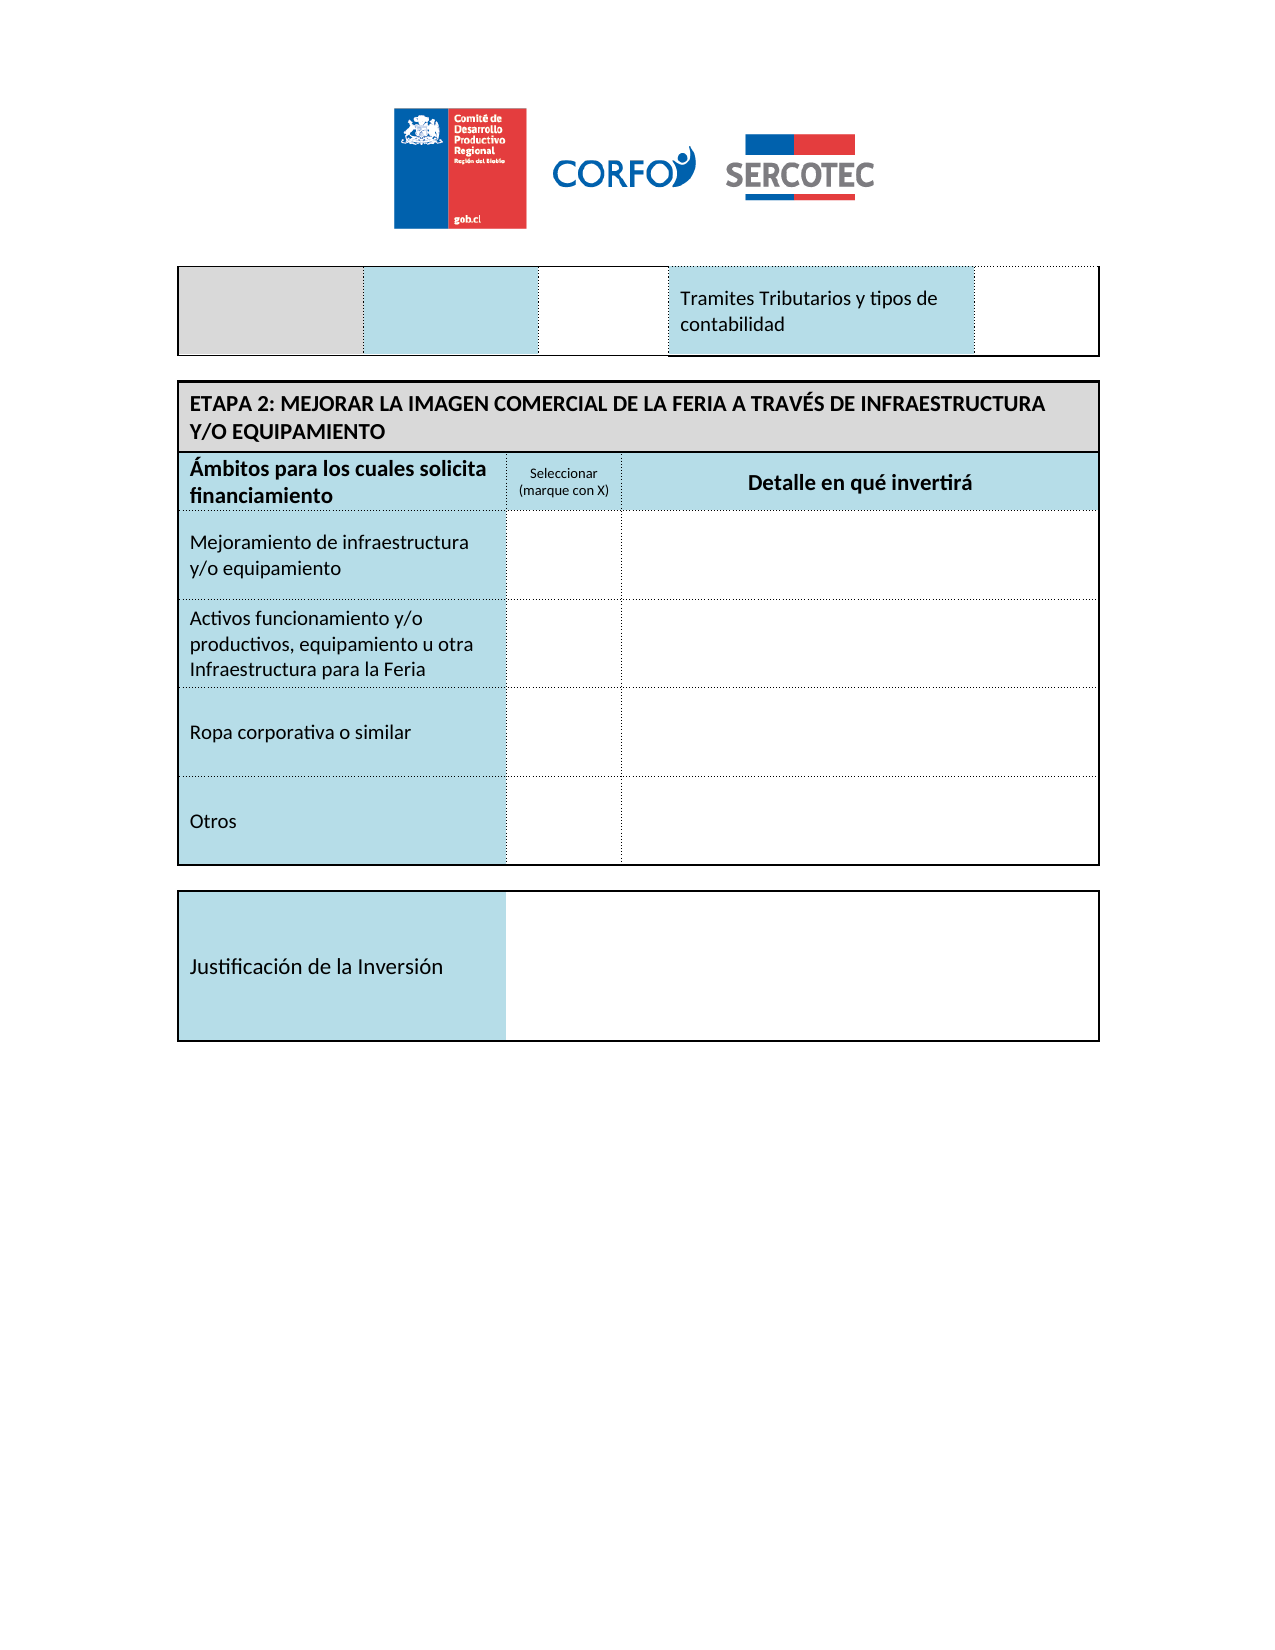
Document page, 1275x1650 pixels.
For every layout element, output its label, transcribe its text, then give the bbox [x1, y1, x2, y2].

table_cell [622, 687, 1098, 776]
table_cell Ámbitos para los cuales solicita financiamiento [179, 453, 506, 510]
table_cell [974, 266, 1098, 354]
picture [367, 73, 908, 266]
table_cell [506, 510, 622, 599]
table_cell Mejoramiento de infraestructura y/o equipamiento [179, 510, 506, 599]
table_cell Tramites Tributarios y tipos de contabilidad [669, 266, 974, 354]
table_cell Detalle en qué invertirá [622, 453, 1098, 510]
table_cell [506, 599, 622, 687]
table_cell Otros [179, 776, 506, 864]
table_cell Activos funcionamiento y/o productivos, equipamiento u otra Infraestructura para la Feria [179, 599, 506, 687]
table_header [506, 892, 1098, 1040]
table_header ETAPA 2: MEJORAR LA IMAGEN COMERCIAL DE LA FERIA A TRAVÉS DE INFRAESTRUCTURA Y/O EQUIPAMIENTO [179, 383, 1098, 451]
table_header Justificación de la Inversión [179, 892, 506, 1040]
table_cell [622, 599, 1098, 687]
table_cell [622, 776, 1098, 864]
table_cell Ropa corporativa o similar [179, 687, 506, 776]
table_cell Seleccionar (marque con X) [506, 453, 622, 510]
table_cell [506, 776, 622, 864]
table_cell [506, 687, 622, 776]
table_cell [622, 510, 1098, 599]
